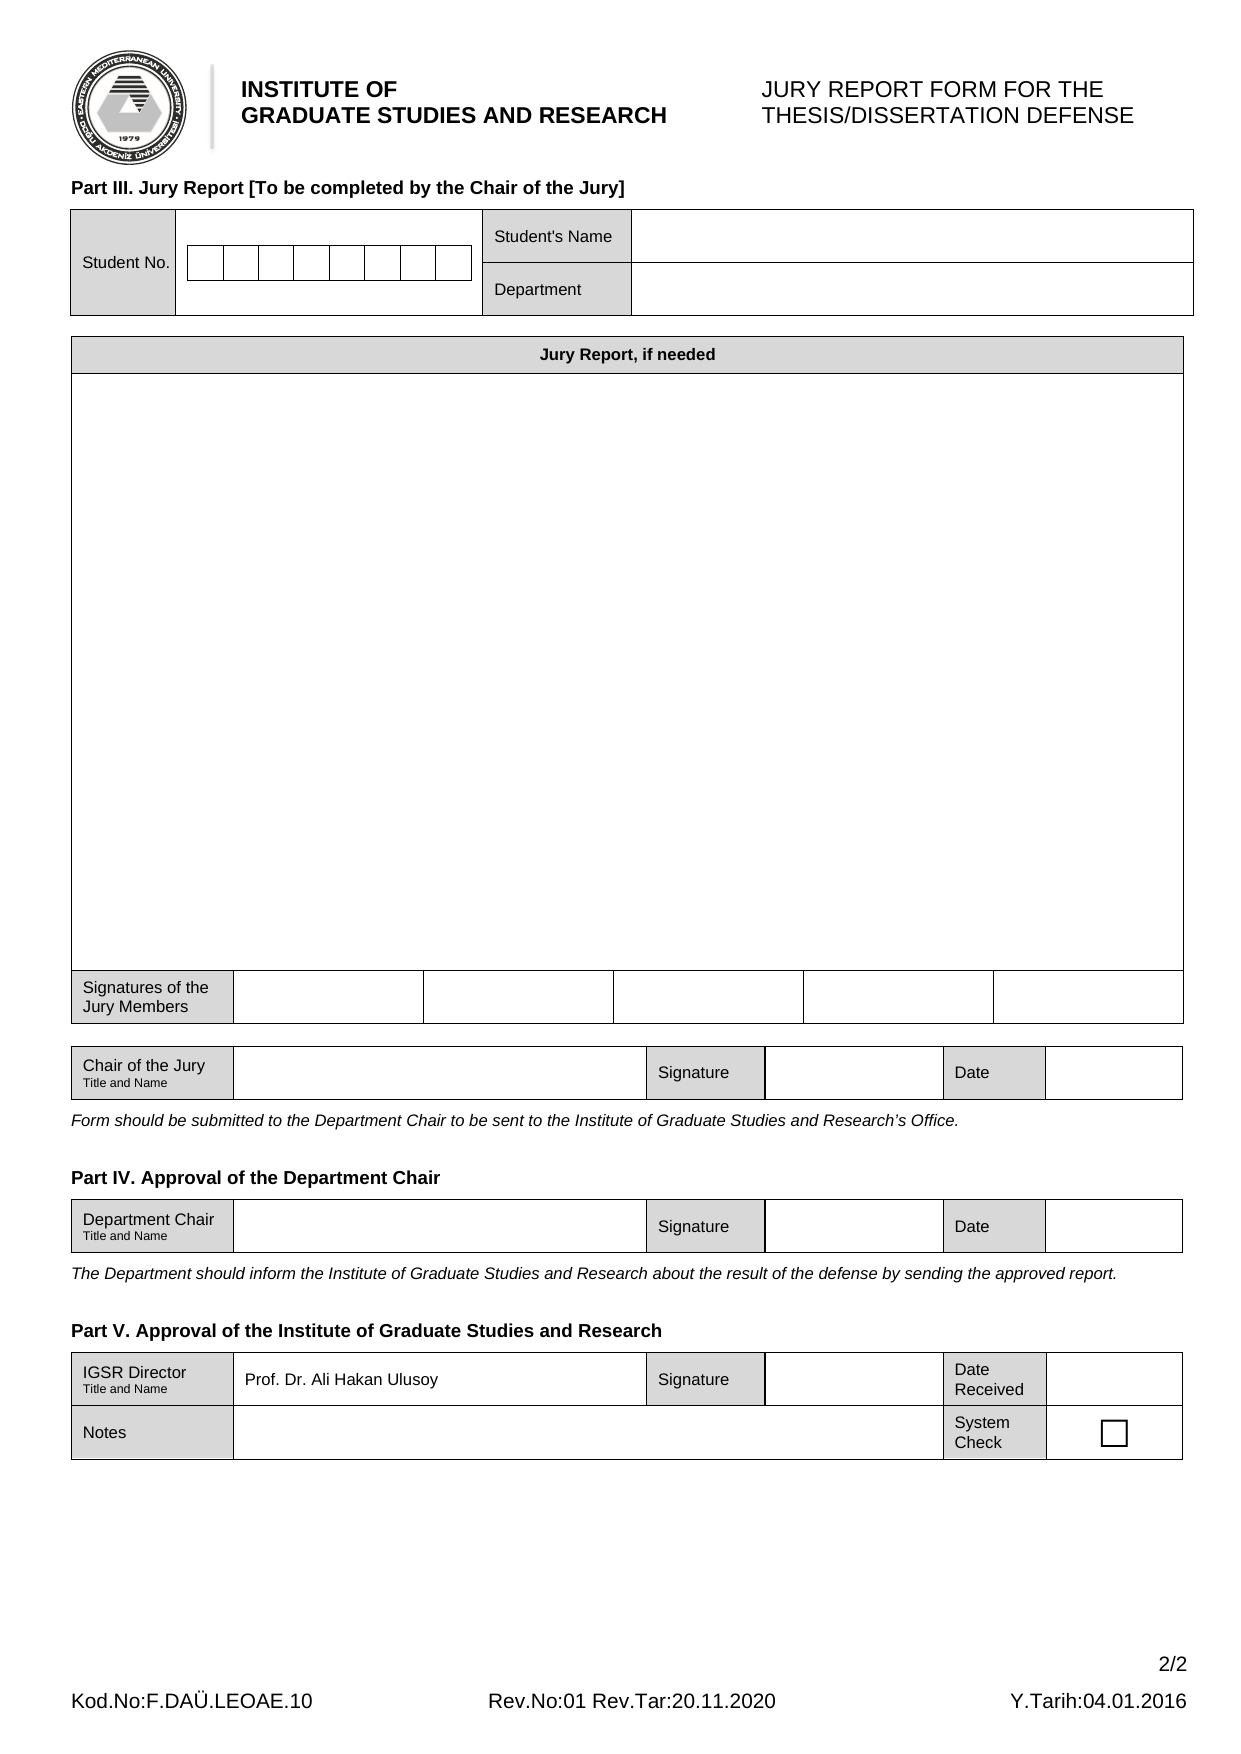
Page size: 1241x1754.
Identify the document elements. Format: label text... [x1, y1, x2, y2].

table_header [766, 1353, 943, 1405]
table_header [766, 1047, 943, 1099]
text Form should be submitted to the Department Chair to be sent to the Institute of Graduate Studies and Research’s Office. [71, 1110, 1187, 1129]
text Part IV. Approval of the Department Chair [71, 1167, 1187, 1189]
table_header [234, 1047, 646, 1099]
table_cell [632, 263, 1193, 315]
table_cell [424, 971, 613, 1023]
table_header Department Chair Title and Name [72, 1200, 233, 1252]
table_cell System Check [944, 1406, 1046, 1458]
table_header [1046, 1047, 1182, 1099]
table_header [632, 210, 1193, 262]
table_cell Department [483, 263, 631, 315]
table_header Date [944, 1200, 1045, 1252]
text The Department should inform the Institute of Graduate Studies and Research about the result of the defense by sending the approved report. [71, 1264, 1187, 1283]
table_header IGSR Director Title and Name [72, 1353, 233, 1405]
table_header Signature [647, 1353, 764, 1405]
table_header Student's Name [483, 210, 631, 262]
table_header Student No. [71, 210, 175, 315]
table_cell [804, 971, 993, 1023]
table_cell [614, 971, 803, 1023]
table_cell [72, 374, 1183, 970]
table_cell [234, 971, 423, 1023]
table_cell Notes [72, 1406, 233, 1458]
table_header [1046, 1200, 1182, 1252]
table_header [176, 210, 482, 315]
table_header Prof. Dr. Ali Hakan Ulusoy [234, 1353, 646, 1405]
table_cell [1047, 1406, 1182, 1458]
table_cell [234, 1406, 943, 1458]
table_header Chair of the Jury Title and Name [72, 1047, 233, 1099]
table_header Date Received [944, 1353, 1046, 1405]
table_cell Signatures of the Jury Members [72, 971, 233, 1023]
table_header [234, 1200, 646, 1252]
table_cell [994, 971, 1183, 1023]
text Part V. Approval of the Institute of Graduate Studies and Research [71, 1320, 1187, 1342]
table_header Jury Report, if needed [72, 337, 1183, 373]
table_header [766, 1200, 943, 1252]
table_header Date [944, 1047, 1045, 1099]
table_header [1047, 1353, 1182, 1405]
table_header Signature [647, 1200, 764, 1252]
table_header Signature [647, 1047, 764, 1099]
text Part III. Jury Report [To be completed by the Chair of the Jury] [71, 177, 1187, 199]
